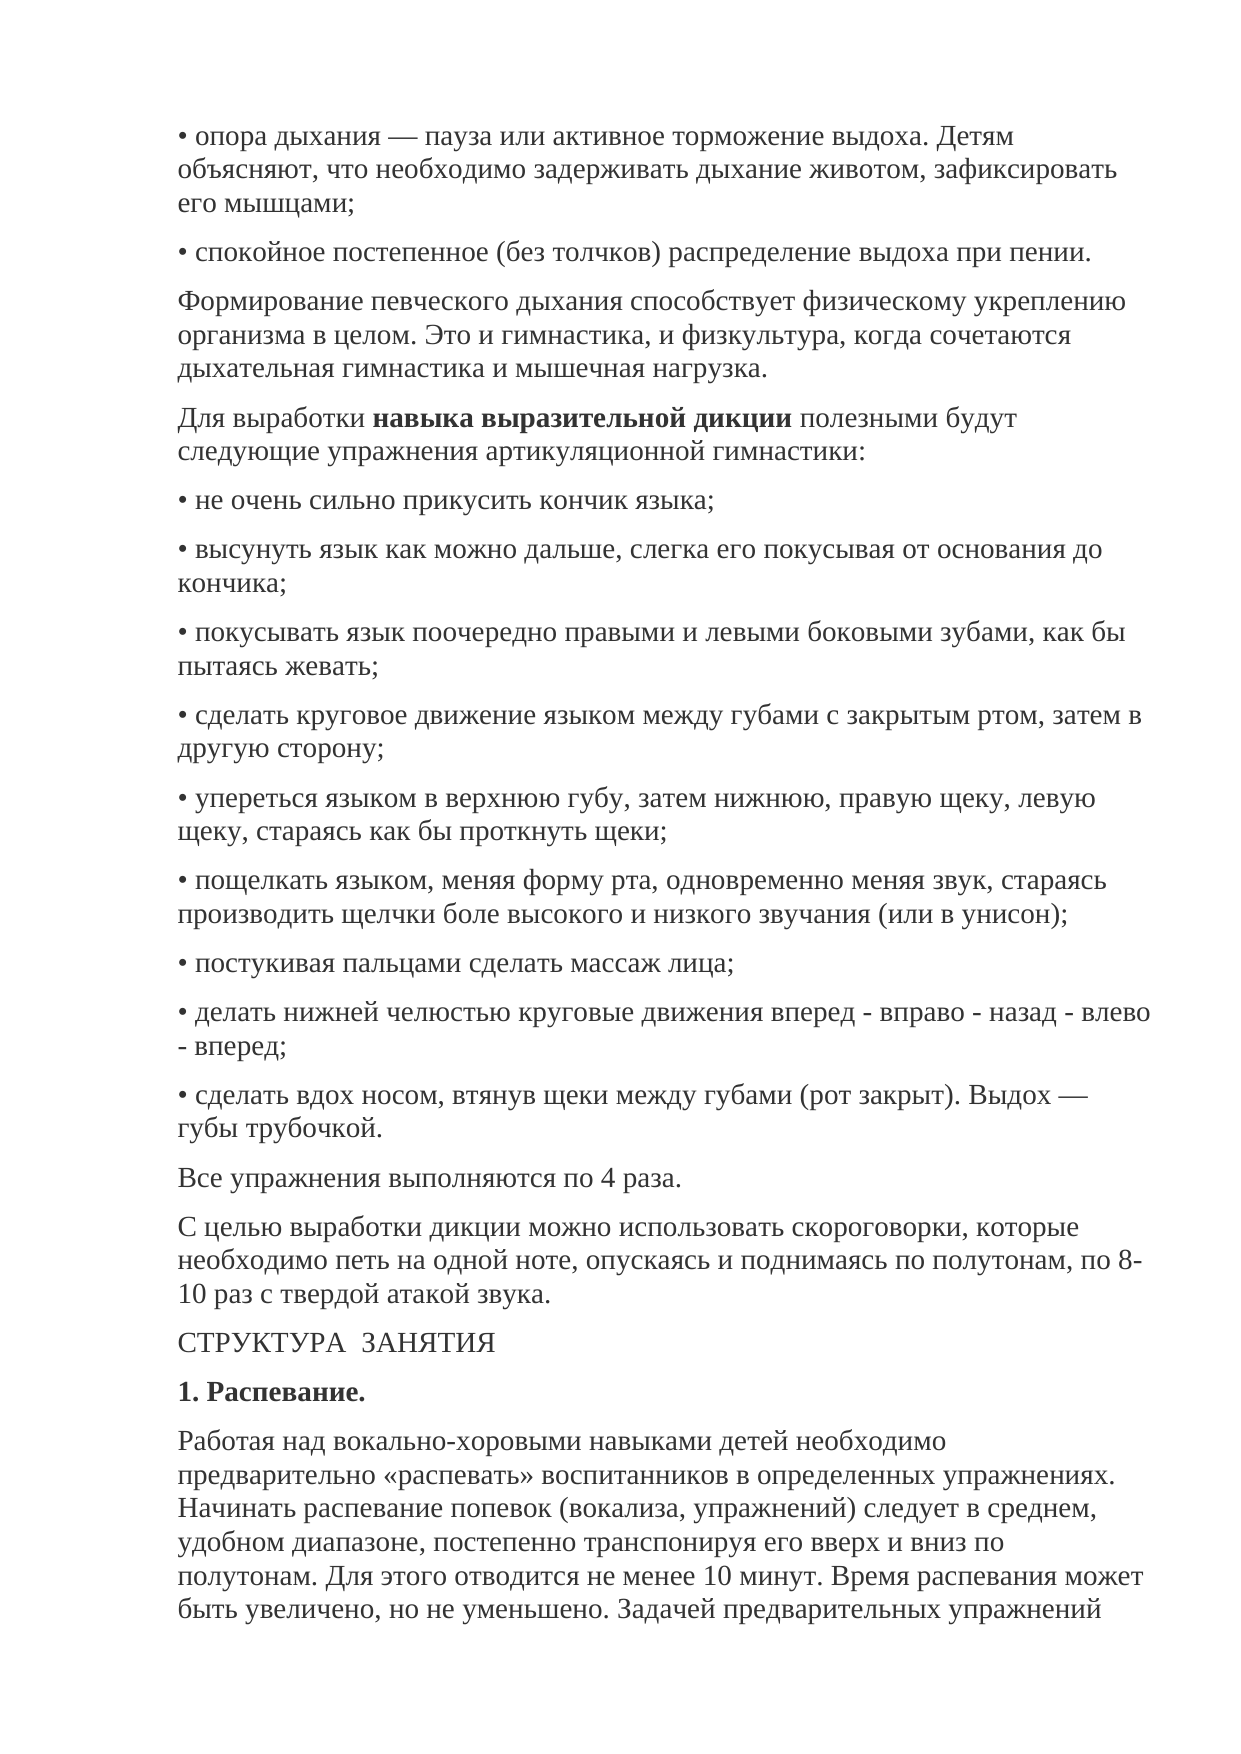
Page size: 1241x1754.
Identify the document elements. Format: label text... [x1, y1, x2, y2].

text Для выработки навыка выразительной дикции полезными будут следующие упражнения артикуляционной гимнастики: [177, 400, 1152, 467]
text • опора дыхания — пауза или активное торможение выдоха. Детям объясняют, что необходимо задерживать дыхание животом, зафиксировать его мышцами; [177, 118, 1152, 219]
text • упереться языком в верхнюю губу, затем нижнюю, правую щеку, левую щеку, стараясь как бы проткнуть щеки; [177, 780, 1152, 847]
text • покусывать язык поочередно правыми и левыми боковыми зубами, как бы пытаясь жевать; [177, 614, 1152, 681]
text • не очень сильно прикусить кончик языка; [177, 482, 1152, 516]
text С целью выработки дикции можно использовать скороговорки, которые необходимо петь на одной ноте, опускаясь и поднимаясь по полутонам, по 8-10 раз с твердой атакой звука. [177, 1209, 1152, 1309]
text Формирование певческого дыхания способствует физическому укреплению организма в целом. Это и гимнастика, и физкультура, когда сочетаются дыхательная гимнастика и мышечная нагрузка. [177, 283, 1152, 384]
text СТРУКТУРА ЗАНЯТИЯ [177, 1325, 1152, 1359]
text • постукивая пальцами сделать массаж лица; [177, 945, 1152, 979]
text • сделать вдох носом, втянув щеки между губами (рот закрыт). Выдох — губы трубочкой. [177, 1077, 1152, 1144]
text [177, 1423, 1152, 1625]
text Все упражнения выполняются по 4 раза. [177, 1160, 1152, 1193]
text • сделать круговое движение языком между губами с закрытым ртом, затем в другую сторону; [177, 697, 1152, 764]
text 1. Распевание. [177, 1374, 1152, 1408]
text • спокойное постепенное (без толчков) распределение выдоха при пении. [177, 234, 1152, 268]
text • делать нижней челюстью круговые движения вперед - вправо - назад - влево - вперед; [177, 994, 1152, 1061]
text • пощелкать языком, меняя форму рта, одновременно меняя звук, стараясь производить щелчки боле высокого и низкого звучания (или в унисон); [177, 862, 1152, 929]
text • высунуть язык как можно дальше, слегка его покусывая от основания до кончика; [177, 532, 1152, 599]
